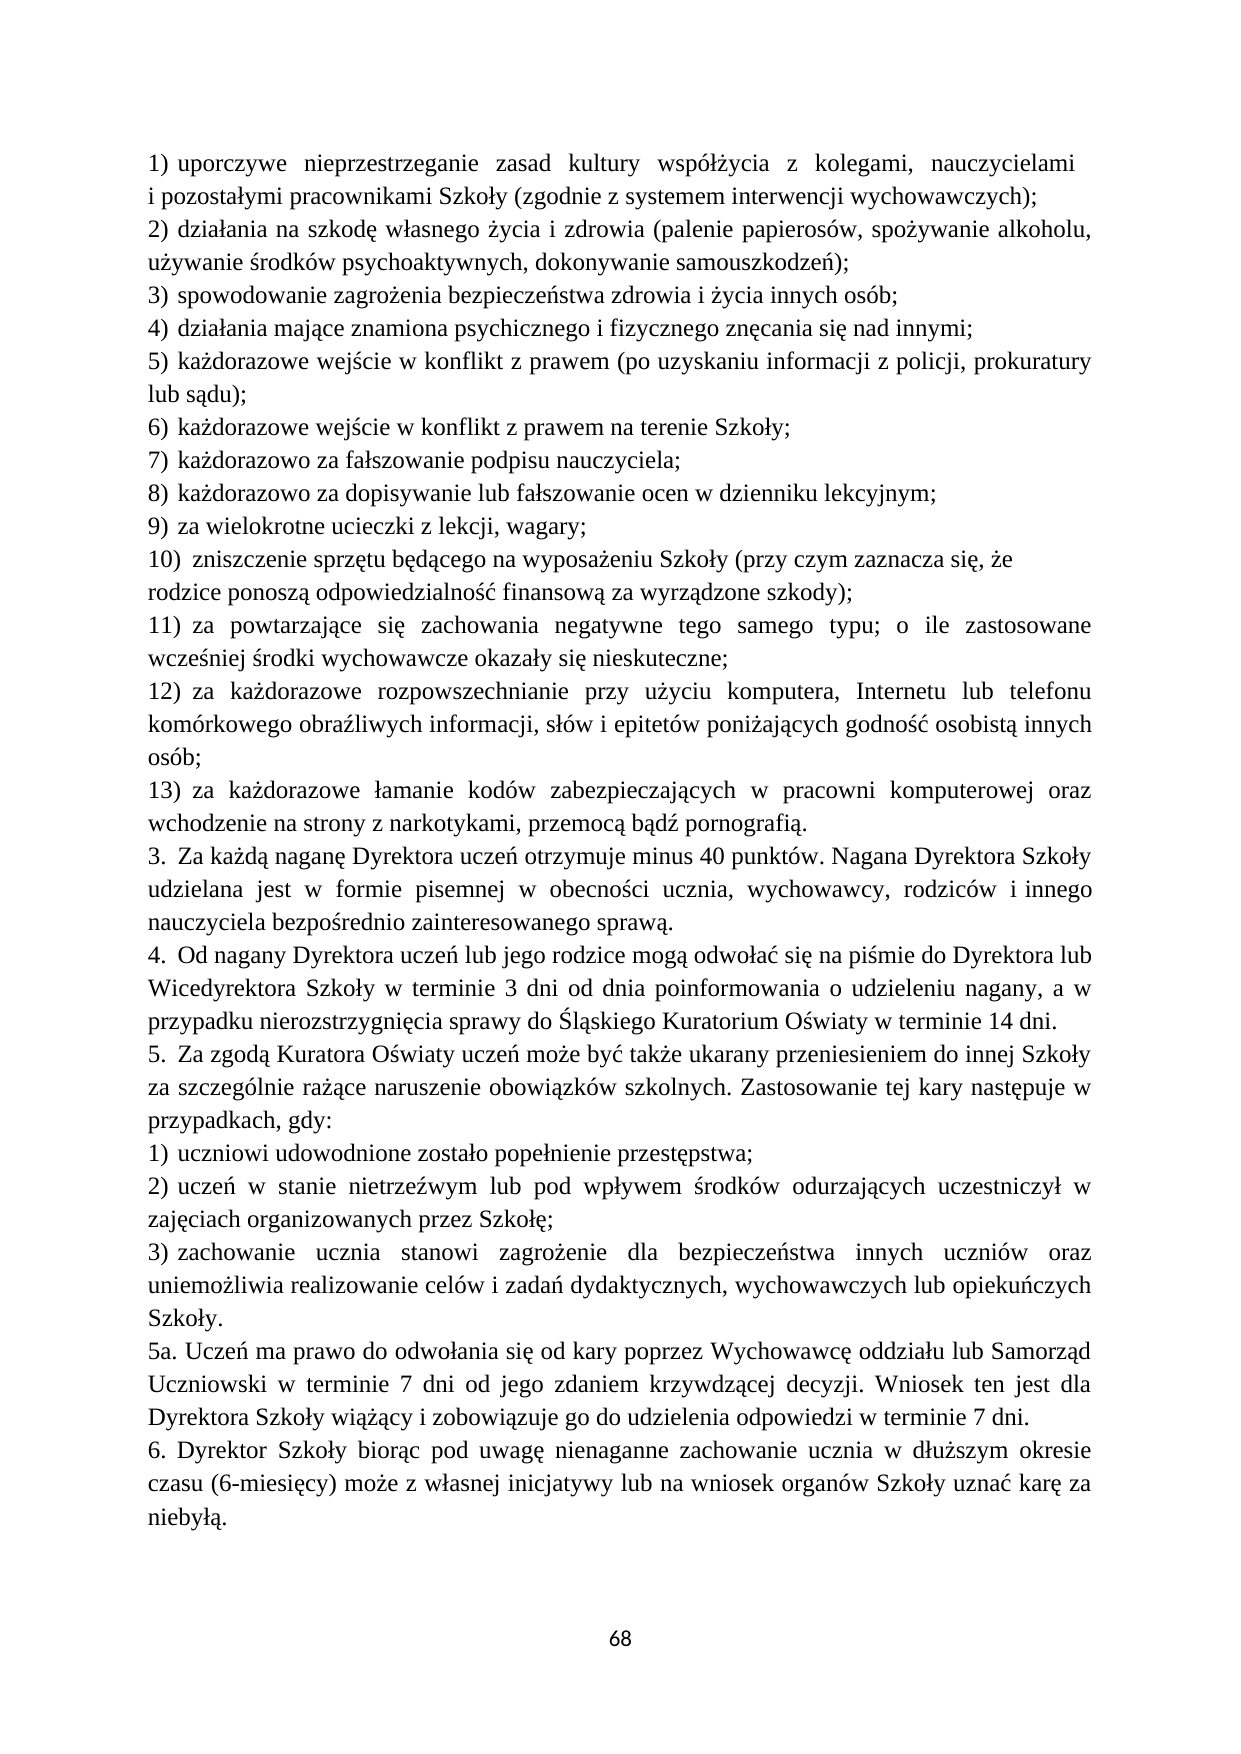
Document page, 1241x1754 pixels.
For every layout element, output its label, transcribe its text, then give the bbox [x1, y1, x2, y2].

list każdorazowe wejście w konflikt z prawem (po uzyskaniu informacji z policji, prokuratury lub sądu); [148, 346, 1092, 408]
list za każdorazowe łamanie kodów zabezpieczających w pracowni komputerowej oraz wchodzenie na strony z narkotykami, przemocą bądź pornografią. [148, 775, 1092, 837]
list Za każdą naganę Dyrektora uczeń otrzymuje minus 40 punktów. Nagana Dyrektora Szkoły udzielana jest w formie pisemnej w obecności ucznia, wychowawcy, rodziców i innego nauczyciela bezpośrednio zainteresowanego sprawą. [148, 841, 1092, 936]
list za wielokrotne ucieczki z lekcji, wagary; [148, 511, 1092, 540]
list uporczywe nieprzestrzeganie zasad kultury współżycia z kolegami, nauczycielami i pozostałymi pracownikami Szkoły (zgodnie z systemem interwencji wychowawczych); [148, 148, 1092, 209]
text 6. Dyrektor Szkoły biorąc pod uwagę nienaganne zachowanie ucznia w dłuższym okresie czasu (6-miesięcy) może z własnej inicjatywy lub na wniosek organów Szkoły uznać karę za niebyłą. [148, 1436, 1092, 1530]
list każdorazowo za dopisywanie lub fałszowanie ocen w dzienniku lekcyjnym; [148, 478, 1092, 507]
list spowodowanie zagrożenia bezpieczeństwa zdrowia i życia innych osób; [148, 280, 1092, 308]
list każdorazowe wejście w konflikt z prawem na terenie Szkoły; [148, 412, 1092, 441]
list działania na szkodę własnego życia i zdrowia (palenie papierosów, spożywanie alkoholu, używanie środków psychoaktywnych, dokonywanie samouszkodzeń); [148, 214, 1092, 276]
list uczeń w stanie nietrzeźwym lub pod wpływem środków odurzających uczestniczył w zajęciach organizowanych przez Szkołę; [148, 1171, 1092, 1233]
list uczniowi udowodnione zostało popełnienie przestępstwa; [148, 1138, 1092, 1167]
list działania mające znamiona psychicznego i fizycznego znęcania się nad innymi; [148, 313, 1092, 342]
list za powtarzające się zachowania negatywne tego samego typu; o ile zastosowane wcześniej środki wychowawcze okazały się nieskuteczne; [148, 610, 1092, 672]
list Za zgodą Kuratora Oświaty uczeń może być także ukarany przeniesieniem do innej Szkoły za szczególnie rażące naruszenie obowiązków szkolnych. Zastosowanie tej kary następuje w przypadkach, gdy: [148, 1039, 1092, 1134]
list Od nagany Dyrektora uczeń lub jego rodzice mogą odwołać się na piśmie do Dyrektora lub Wicedyrektora Szkoły w terminie 3 dni od dnia poinformowania o udzieleniu nagany, a w przypadku nierozstrzygnięcia sprawy do Śląskiego Kuratorium Oświaty w terminie 14 dni. [148, 940, 1092, 1035]
list za każdorazowe rozpowszechnianie przy użyciu komputera, Internetu lub telefonu komórkowego obraźliwych informacji, słów i epitetów poniżających godność osobistą innych osób; [148, 676, 1092, 771]
list zachowanie ucznia stanowi zagrożenie dla bezpieczeństwa innych uczniów oraz uniemożliwia realizowanie celów i zadań dydaktycznych, wychowawczych lub opiekuńczych Szkoły. [148, 1237, 1092, 1332]
list 5a. Uczeń ma prawo do odwołania się od kary poprzez Wychowawcę oddziału lub Samorząd Uczniowski w terminie 7 dni od jego zdaniem krzywdzącej decyzji. Wniosek ten jest dla Dyrektora Szkoły wiążący i zobowiązuje go do udzielenia odpowiedzi w terminie 7 dni. [148, 1336, 1092, 1431]
list zniszczenie sprzętu będącego na wyposażeniu Szkoły (przy czym zaznacza się, że rodzice ponoszą odpowiedzialność finansową za wyrządzone szkody); [148, 544, 1092, 606]
list każdorazowo za fałszowanie podpisu nauczyciela; [148, 445, 1092, 474]
